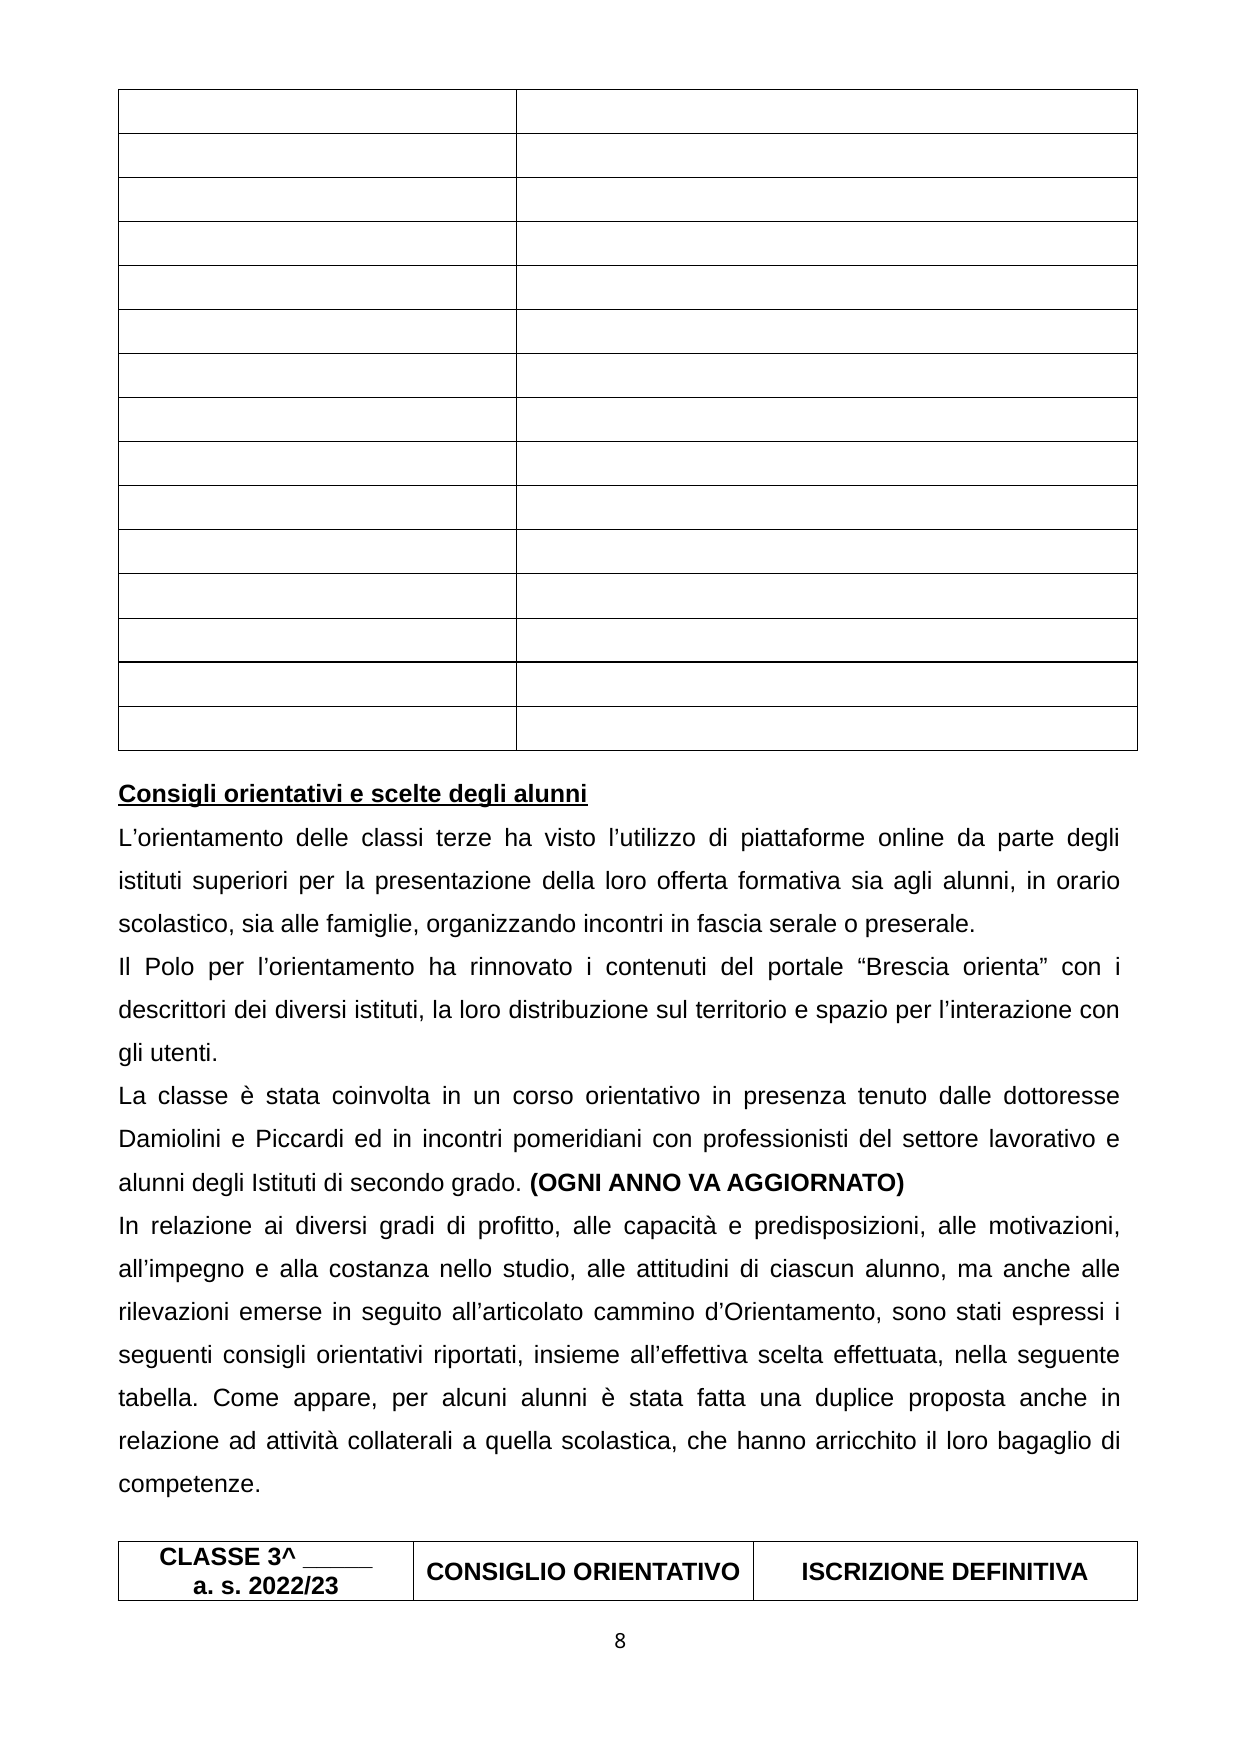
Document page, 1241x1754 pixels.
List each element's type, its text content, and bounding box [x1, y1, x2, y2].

table_header ISCRIZIONE DEFINITIVA [754, 1542, 1137, 1600]
table_header CLASSE 3^ _____ a. s. 2022/23 [119, 1542, 413, 1600]
table_cell [517, 574, 1137, 617]
text L’orientamento delle classi terze ha visto l’utilizzo di piattaforme online da parte degli istituti superiori per la presentazione della loro offerta formativa sia agli alunni, in orario scolastico, sia alle famiglie, organizzando incontri in fascia serale o preserale. [118, 822, 1122, 937]
table_cell [119, 222, 516, 265]
text Consigli orientativi e scelte degli alunni [118, 779, 1122, 808]
table_cell [119, 266, 516, 309]
table_cell [119, 310, 516, 353]
table_cell [517, 266, 1137, 309]
table_cell [517, 619, 1137, 661]
table_cell [517, 178, 1137, 221]
table_cell [119, 663, 516, 706]
table_cell [517, 398, 1137, 441]
table_cell [517, 663, 1137, 706]
table_cell [119, 442, 516, 485]
table_cell [517, 310, 1137, 353]
table_cell [119, 398, 516, 441]
table_cell [119, 530, 516, 573]
table_cell [119, 486, 516, 529]
table_header CONSIGLIO ORIENTATIVO [414, 1542, 753, 1600]
table_cell [119, 178, 516, 221]
table_cell [119, 574, 516, 617]
table_cell [517, 222, 1137, 265]
table_cell [119, 707, 516, 749]
table_cell [517, 486, 1137, 529]
table_cell [119, 619, 516, 661]
table_cell [119, 354, 516, 397]
table_cell [517, 134, 1137, 177]
table_cell [517, 530, 1137, 573]
table_cell [517, 90, 1137, 133]
text La classe è stata coinvolta in un corso orientativo in presenza tenuto dalle dottoresse Damiolini e Piccardi ed in incontri pomeridiani con professionisti del settore lavorativo e alunni degli Istituti di secondo grado. (OGNI ANNO VA AGGIORNATO) [118, 1081, 1122, 1196]
table_cell [119, 90, 516, 133]
text Il Polo per l’orientamento ha rinnovato i contenuti del portale “Brescia orienta” con i descrittori dei diversi istituti, la loro distribuzione sul territorio e spazio per l’interazione con gli utenti. [118, 952, 1122, 1067]
table_cell [119, 134, 516, 177]
table_cell [517, 354, 1137, 397]
table_cell [517, 707, 1137, 749]
text In relazione ai diversi gradi di profitto, alle capacità e predisposizioni, alle motivazioni, all’impegno e alla costanza nello studio, alle attitudini di ciascun alunno, ma anche alle rilevazioni emerse in seguito all’articolato cammino d’Orientamento, sono stati espressi i seguenti consigli orientativi riportati, insieme all’effettiva scelta effettuata, nella seguente tabella. Come appare, per alcuni alunni è stata fatta una duplice proposta anche in relazione ad attività collaterali a quella scolastica, che hanno arricchito il loro bagaglio di competenze. [118, 1211, 1122, 1498]
table_cell [517, 442, 1137, 485]
